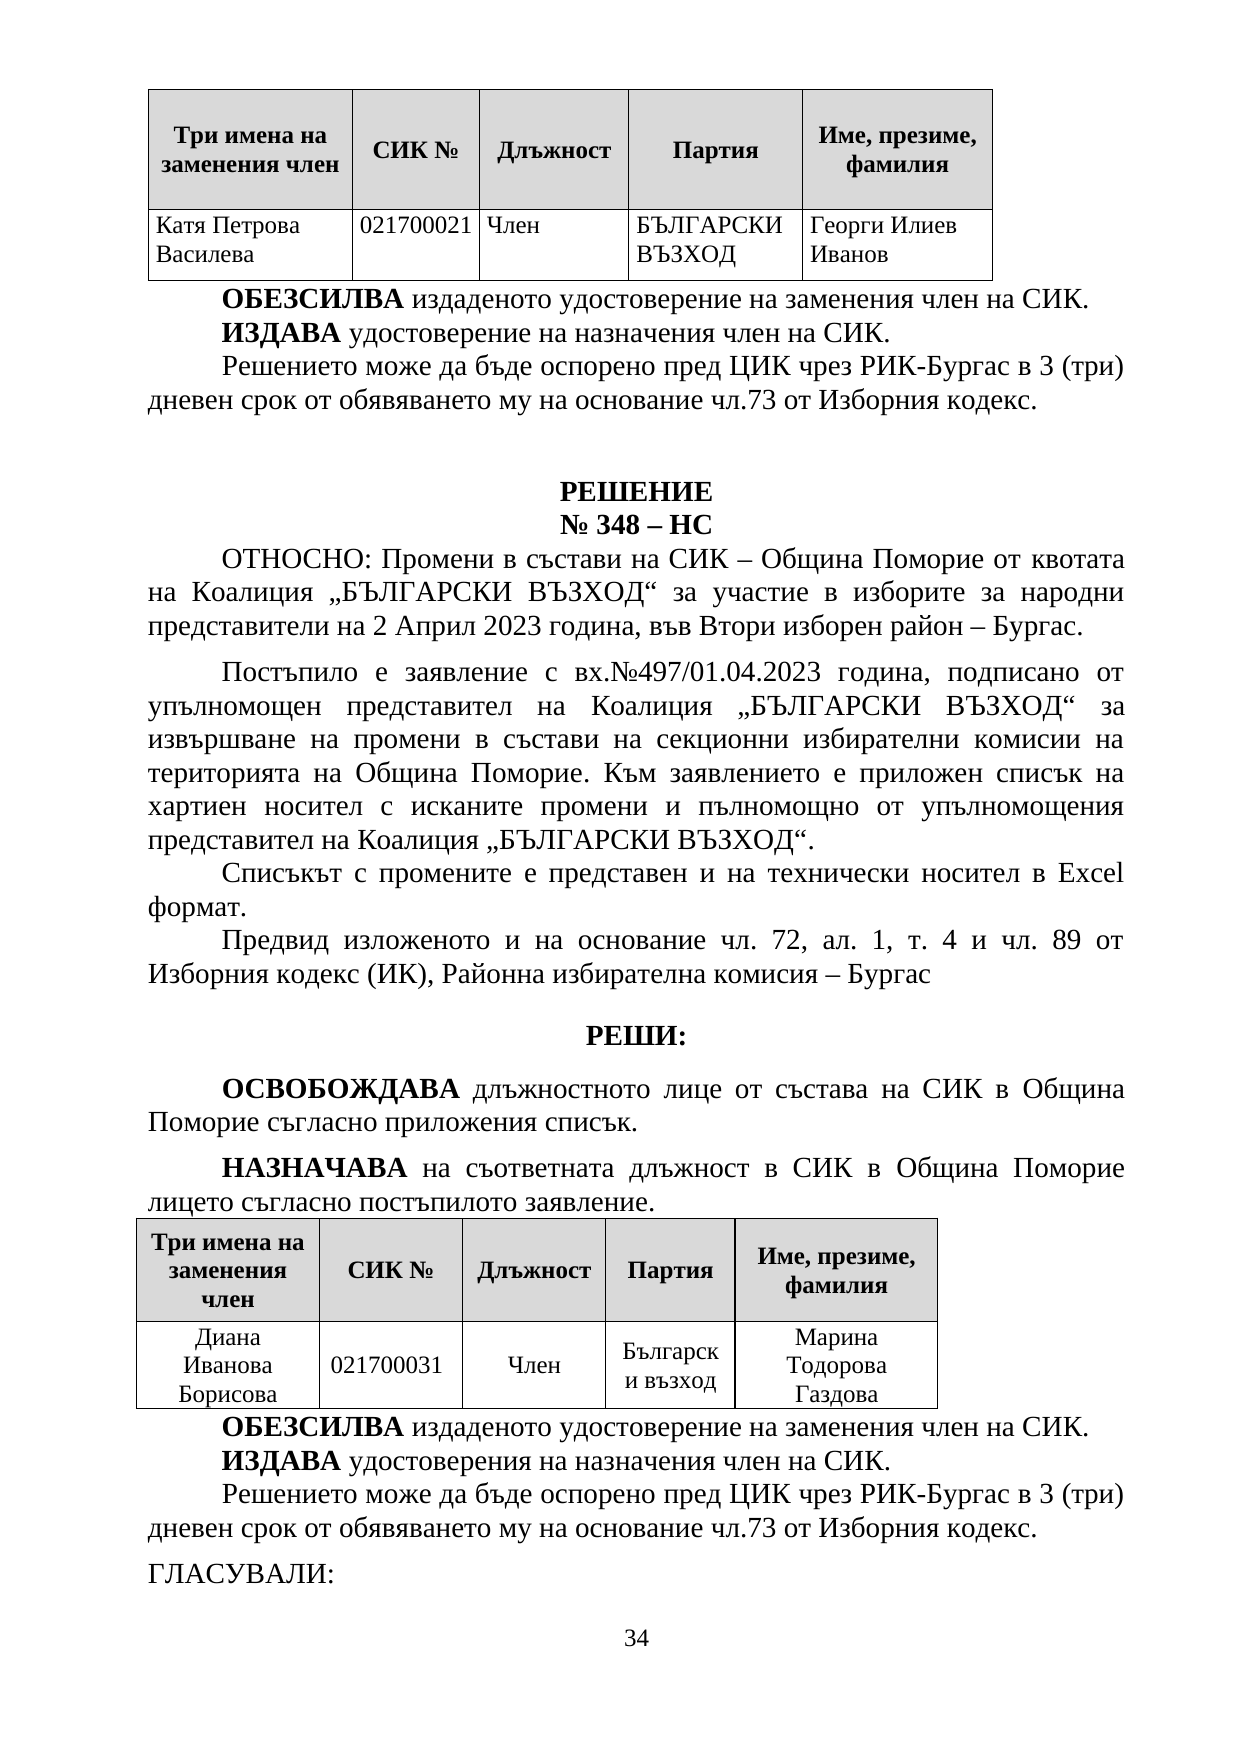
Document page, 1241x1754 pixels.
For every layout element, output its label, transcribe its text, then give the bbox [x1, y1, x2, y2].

table_cell Български възход [606, 1322, 734, 1408]
table_cell Член [463, 1322, 605, 1408]
table_cell 021700021 [353, 210, 479, 280]
table_header Име, презиме, фамилия [736, 1219, 937, 1321]
text Списъкът с промените е представен и на технически носител в Еxcel формат. [148, 855, 1125, 922]
table_header Партия [606, 1219, 734, 1321]
text ОБЕЗСИЛВА издаденото удостоверение на заменения член на СИК. [148, 1409, 1125, 1443]
text ИЗДАВА удостоверение на назначения член на СИК. [148, 315, 1125, 348]
table_header СИК № [353, 90, 479, 209]
title РЕШЕНИЕ [148, 474, 1125, 507]
text ГЛАСУВАЛИ: [148, 1556, 1125, 1589]
text Постъпило е заявление с вх.№497/01.04.2023 година, подписано от упълномощен представител на Коалиция „БЪЛГАРСКИ ВЪЗХОД“ за извършване на промени в състави на секционни избирателни комисии на територията на Община Поморие. Към заявлението е приложен списък на хартиен носител с исканите промени и пълномощно от упълномощения представител на Коалиция „БЪЛГАРСКИ ВЪЗХОД“. [148, 654, 1125, 855]
table_header Партия [629, 90, 802, 209]
table_cell Георги Илиев Иванов [803, 210, 992, 280]
text РЕШИ: [148, 1018, 1125, 1052]
table_header Длъжност [463, 1219, 605, 1321]
text Решението може да бъде оспорено пред ЦИК чрез РИК-Бургас в 3 (три) дневен срок от обявяването му на основание чл.73 от Изборния кодекс. [148, 1476, 1125, 1543]
table_cell Катя Петрова Василева [149, 210, 352, 280]
table_cell Член [480, 210, 628, 280]
table_cell 021700031 [320, 1322, 462, 1408]
text ОСВОБОЖДАВА длъжностното лице от състава на СИК в Община Поморие съгласно приложения списък. [148, 1071, 1125, 1138]
table_header СИК № [320, 1219, 462, 1321]
table_header Име, презиме, фамилия [803, 90, 992, 209]
subtitle № 348 – НС [148, 507, 1125, 541]
table_header Длъжност [480, 90, 628, 209]
table_cell БЪЛГАРСКИ ВЪЗХОД [629, 210, 802, 280]
table_cell Марина Тодорова Газдова [736, 1322, 937, 1408]
text НАЗНАЧАВА на съответната длъжност в СИК в Община Поморие лицето съгласно постъпилото заявление. [148, 1151, 1125, 1218]
text Предвид изложеното и на основание чл. 72, ал. 1, т. 4 и чл. 89 от Изборния кодекс (ИК), Районна избирателна комисия – Бургас [148, 922, 1125, 989]
text ОБЕЗСИЛВА издаденото удостоверение на заменения член на СИК. [148, 281, 1125, 315]
table_header Три имена на заменения член [137, 1219, 319, 1321]
text ОТНОСНО: Промени в състави на СИК – Община Поморие от квотата на Коалиция „БЪЛГАРСКИ ВЪЗХОД“ за участие в изборите за народни представители на 2 Април 2023 година, във Втори изборен район – Бургас. [148, 541, 1125, 642]
text Решението може да бъде оспорено пред ЦИК чрез РИК-Бургас в 3 (три) дневен срок от обявяването му на основание чл.73 от Изборния кодекс. [148, 348, 1125, 415]
table_header Три имена на заменения член [149, 90, 352, 209]
table_cell Диана Иванова Борисова [137, 1322, 319, 1408]
text ИЗДАВА удостоверения на назначения член на СИК. [148, 1443, 1125, 1476]
